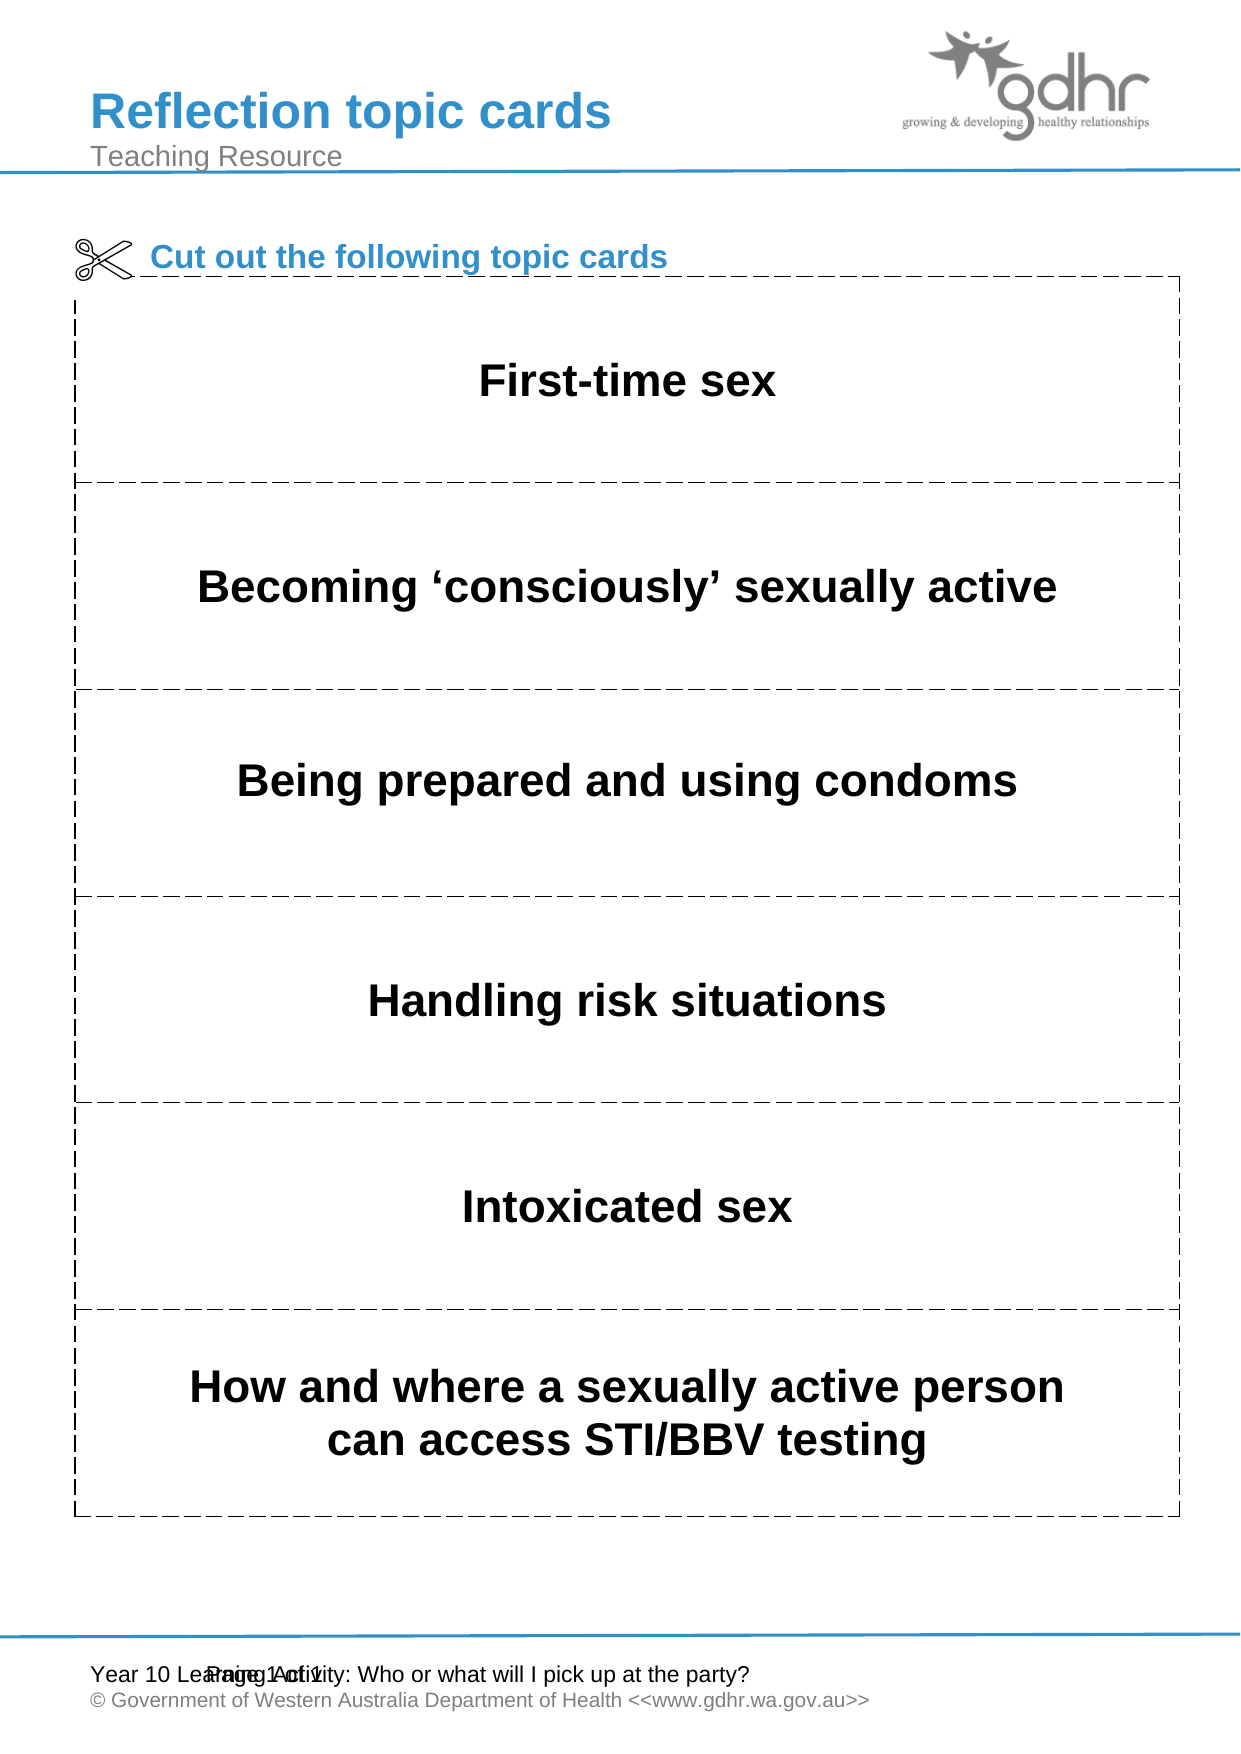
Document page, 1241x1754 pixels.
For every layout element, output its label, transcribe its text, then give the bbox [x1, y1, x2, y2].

table_cell Being prepared and using condoms [75, 689, 1179, 896]
table_cell Becoming ‘consciously’ sexually active [75, 482, 1179, 689]
table_cell Handling risk situations [75, 896, 1179, 1102]
table_cell How and where a sexually active person can access STI/BBV testing [75, 1309, 1179, 1516]
subtitle Cut out the following topic cards [132, 237, 1165, 276]
table_cell Intoxicated sex [75, 1102, 1179, 1309]
table_header First-time sex [75, 276, 1179, 482]
picture [896, 25, 1158, 147]
